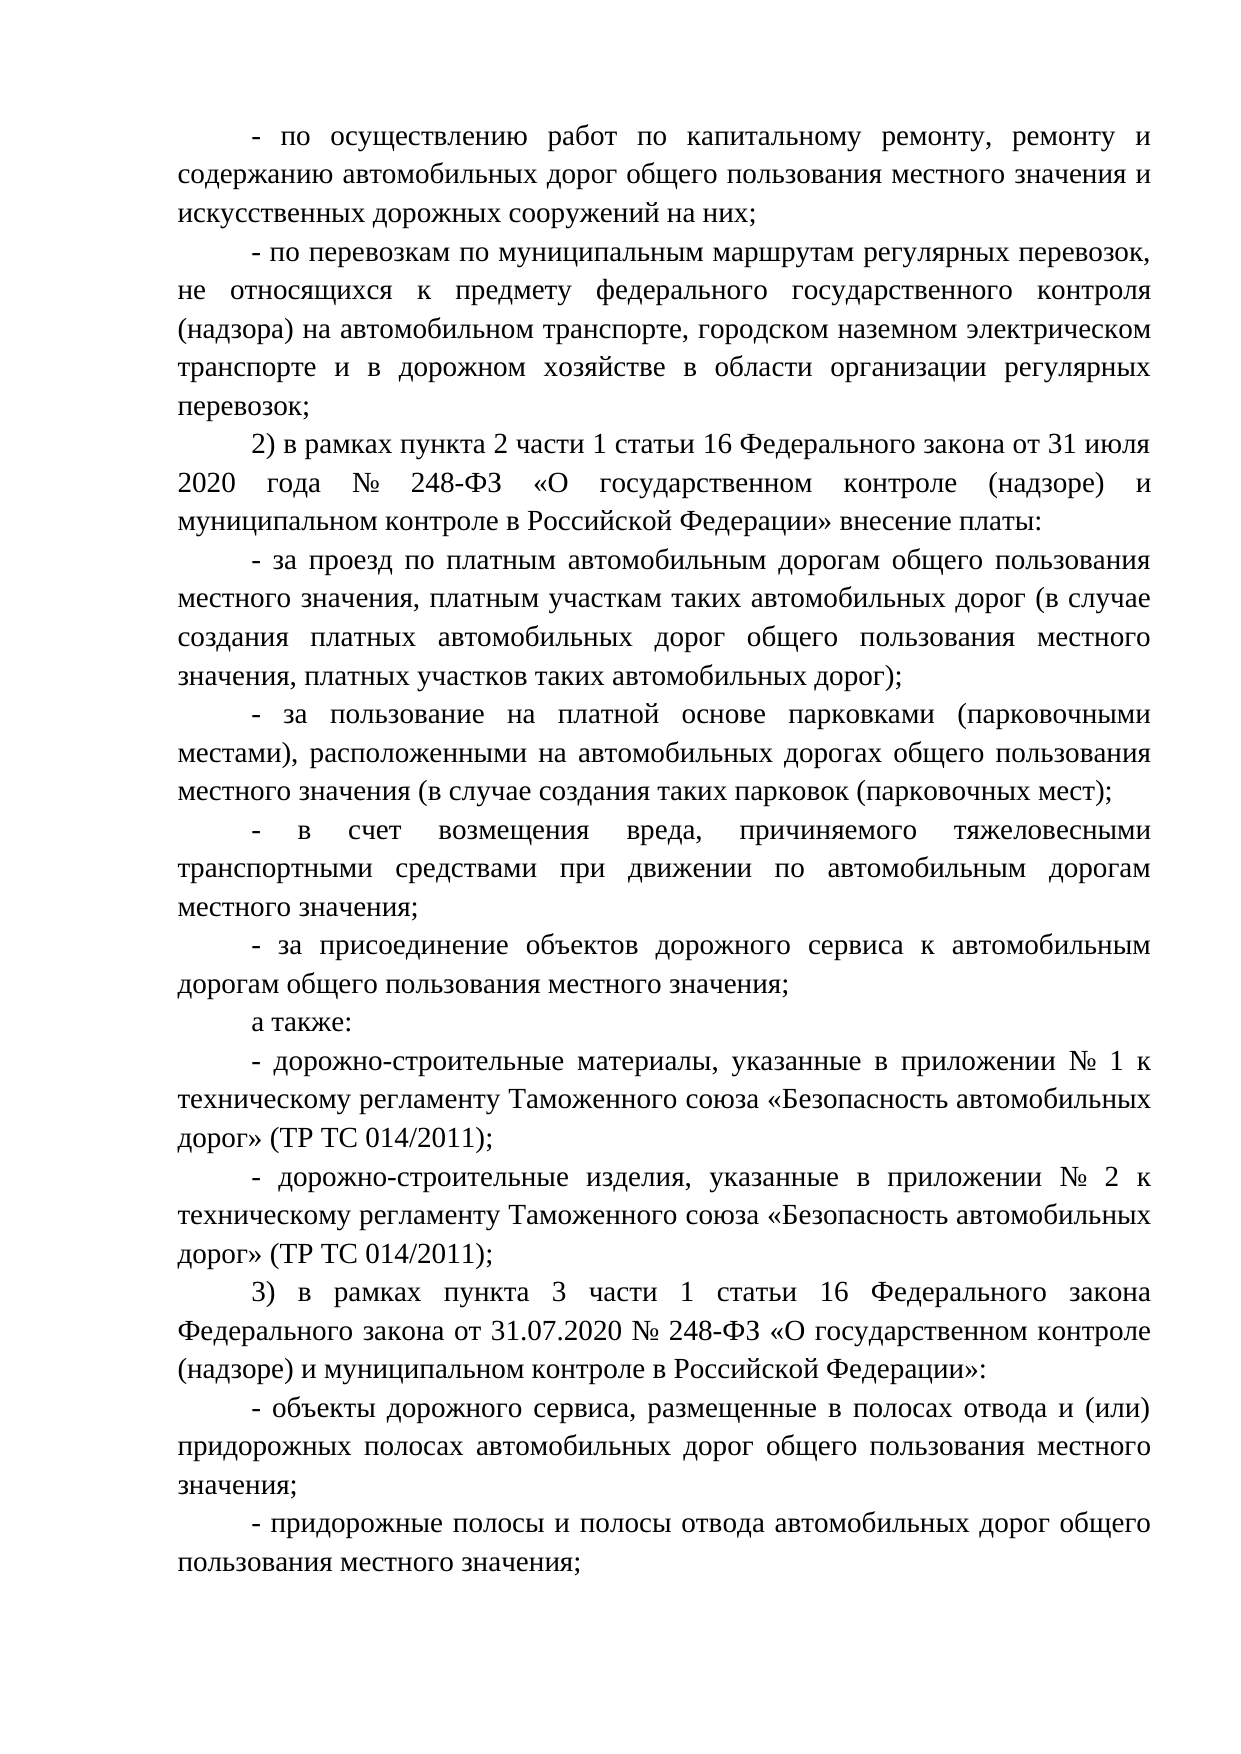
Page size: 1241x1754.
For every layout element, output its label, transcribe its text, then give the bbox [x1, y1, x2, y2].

text а также: [177, 1004, 1152, 1038]
text - в счет возмещения вреда, причиняемого тяжеловесными транспортными средствами при движении по автомобильным дорогам местного значения; [177, 812, 1152, 922]
text - за пользование на платной основе парковками (парковочными местами), расположенными на автомобильных дорогах общего пользования местного значения (в случае создания таких парковок (парковочных мест); [177, 696, 1152, 807]
text - придорожные полосы и полосы отвода автомобильных дорог общего пользования местного значения; [177, 1506, 1152, 1578]
text - за проезд по платным автомобильным дорогам общего пользования местного значения, платным участкам таких автомобильных дорог (в случае создания платных автомобильных дорог общего пользования местного значения, платных участков таких автомобильных дорог); [177, 542, 1152, 691]
text - дорожно-строительные изделия, указанные в приложении № 2 к техническому регламенту Таможенного союза «Безопасность автомобильных дорог» (ТР ТС 014/2011); [177, 1159, 1152, 1269]
text 2) в рамках пункта 2 части 1 статьи 16 Федерального закона от 31 июля 2020 года № 248-ФЗ «О государственном контроле (надзоре) и муниципальном контроле в Российской Федерации» внесение платы: [177, 426, 1152, 537]
text - дорожно-строительные материалы, указанные в приложении № 1 к техническому регламенту Таможенного союза «Безопасность автомобильных дорог» (ТР ТС 014/2011); [177, 1043, 1152, 1154]
text 3) в рамках пункта 3 части 1 статьи 16 Федерального закона Федерального закона от 31.07.2020 № 248-ФЗ «О государственном контроле (надзоре) и муниципальном контроле в Российской Федерации»: [177, 1274, 1152, 1385]
text - за присоединение объектов дорожного сервиса к автомобильным дорогам общего пользования местного значения; [177, 927, 1152, 999]
text - по осуществлению работ по капитальному ремонту, ремонту и содержанию автомобильных дорог общего пользования местного значения и искусственных дорожных сооружений на них; [177, 118, 1152, 229]
text - по перевозкам по муниципальным маршрутам регулярных перевозок, не относящихся к предмету федерального государственного контроля (надзора) на автомобильном транспорте, городском наземном электрическом транспорте и в дорожном хозяйстве в области организации регулярных перевозок; [177, 234, 1152, 421]
text - объекты дорожного сервиса, размещенные в полосах отвода и (или) придорожных полосах автомобильных дорог общего пользования местного значения; [177, 1390, 1152, 1501]
